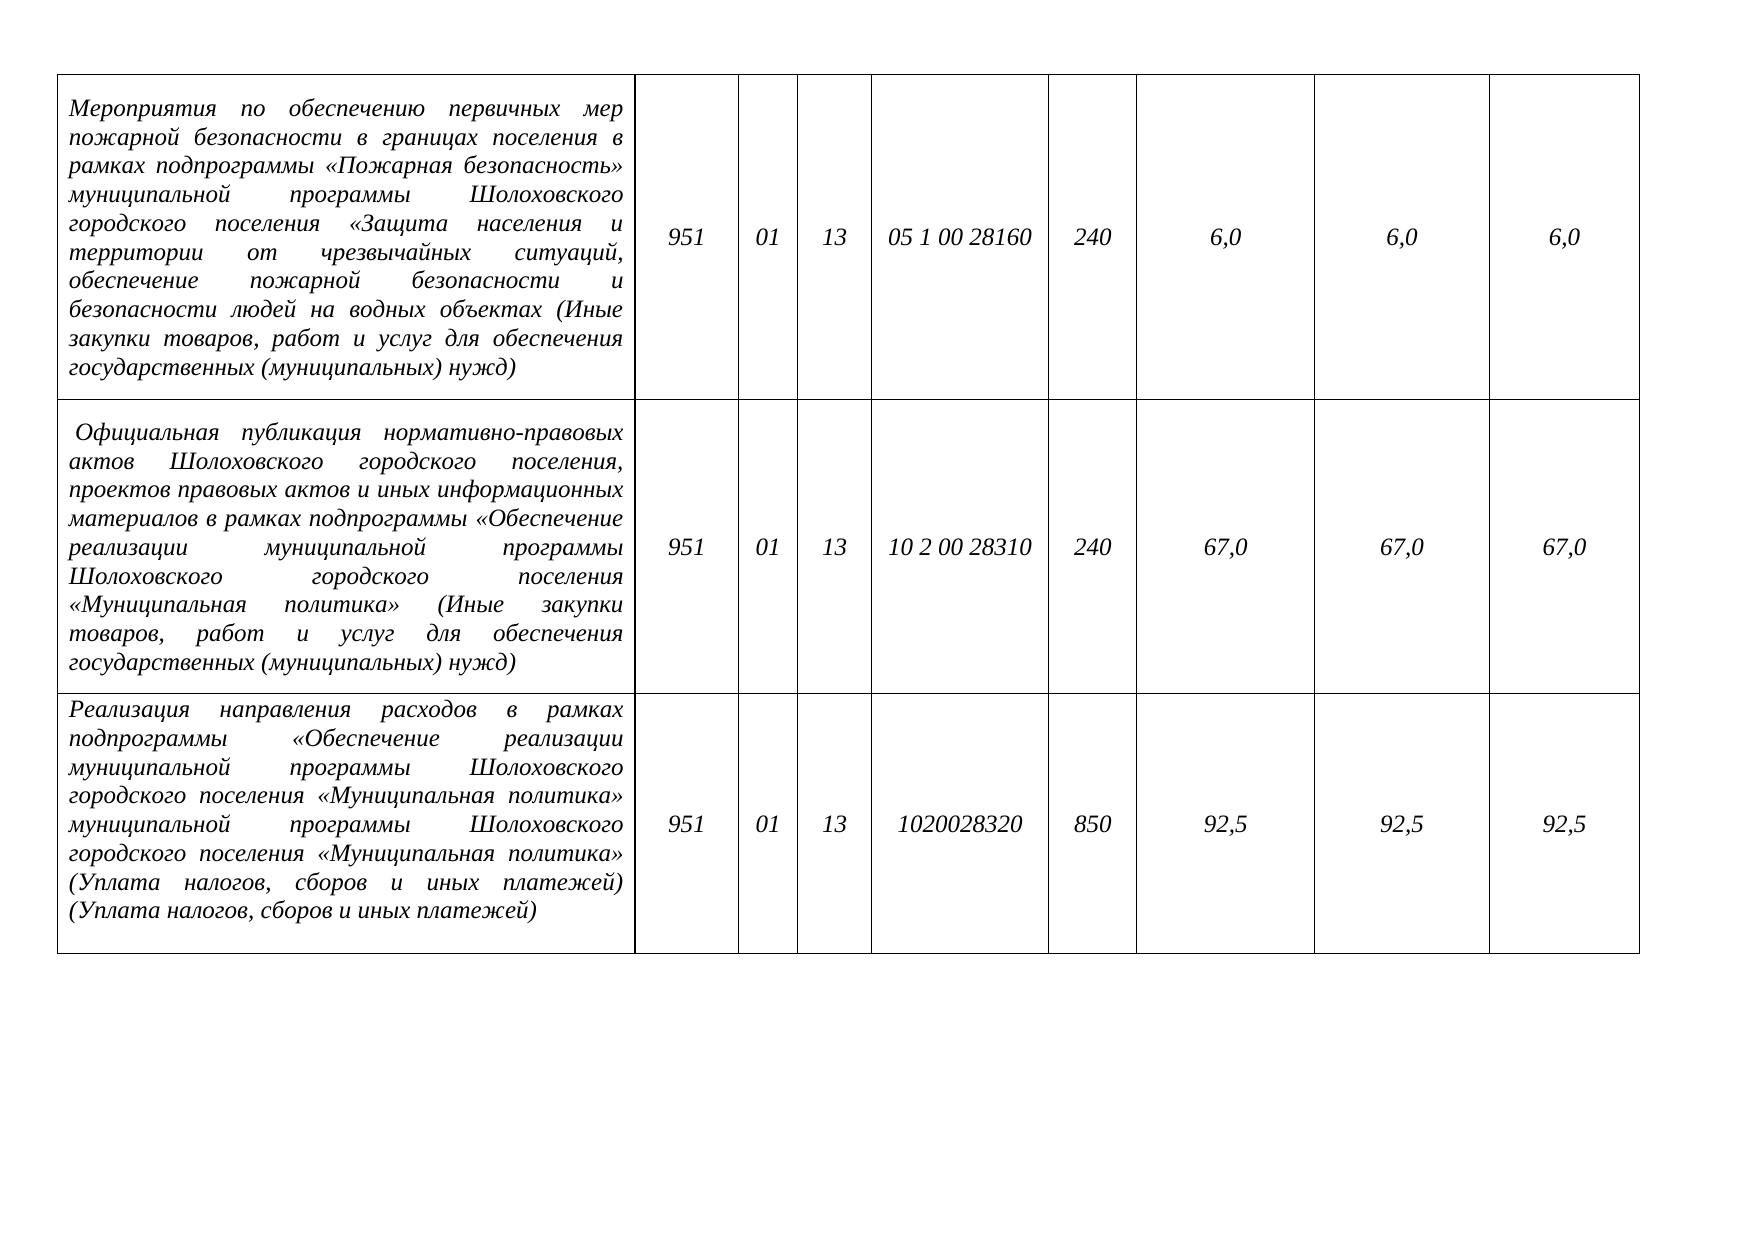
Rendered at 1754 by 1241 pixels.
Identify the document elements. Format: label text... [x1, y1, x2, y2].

table_cell 05 1 00 28160 [872, 75, 1048, 399]
table_cell 6,0 [1137, 75, 1314, 399]
table_cell 951 [636, 694, 738, 953]
table_cell Официальная публикация нормативно-правовых актов Шолоховского городского поселения, проектов правовых актов и иных информационных материалов в рамках подпрограммы «Обеспечение реализации муниципальной программы Шолоховского городского поселения «Муниципальная политика» (Иные закупки товаров, работ и услуг для обеспечения государственных (муниципальных) нужд) [58, 400, 634, 693]
table_cell 6,0 [1490, 75, 1639, 399]
table_cell 01 [739, 694, 797, 953]
table_cell 92,5 [1137, 694, 1314, 953]
table_cell Мероприятия по обеспечению первичных мер пожарной безопасности в границах поселения в рамках подпрограммы «Пожарная безопасность» муниципальной программы Шолоховского городского поселения «Защита населения и территории от чрезвычайных ситуаций, обеспечение пожарной безопасности и безопасности людей на водных объектах (Иные закупки товаров, работ и услуг для обеспечения государственных (муниципальных) нужд) [58, 75, 634, 399]
table_cell 67,0 [1490, 400, 1639, 693]
table_cell 240 [1049, 400, 1136, 693]
table_cell 240 [1049, 75, 1136, 399]
table_cell 67,0 [1137, 400, 1314, 693]
table_cell 850 [1049, 694, 1136, 953]
table_cell 01 [739, 400, 797, 693]
table_cell 10 2 00 28310 [872, 400, 1048, 693]
table_cell 951 [636, 400, 738, 693]
table_cell 6,0 [1315, 75, 1489, 399]
table_cell 01 [739, 75, 797, 399]
table_cell 13 [798, 694, 871, 953]
table_cell 92,5 [1315, 694, 1489, 953]
table_cell 13 [798, 75, 871, 399]
table_cell 92,5 [1490, 694, 1639, 953]
table_cell 67,0 [1315, 400, 1489, 693]
table_cell 1020028320 [872, 694, 1048, 953]
table_cell 951 [636, 75, 738, 399]
table_cell 13 [798, 400, 871, 693]
table_cell Реализация направления расходов в рамках подпрограммы «Обеспечение реализации муниципальной программы Шолоховского городского поселения «Муниципальная политика» муниципальной программы Шолоховского городского поселения «Муниципальная политика» (Уплата налогов, сборов и иных платежей) (Уплата налогов, сборов и иных платежей) [58, 694, 634, 953]
